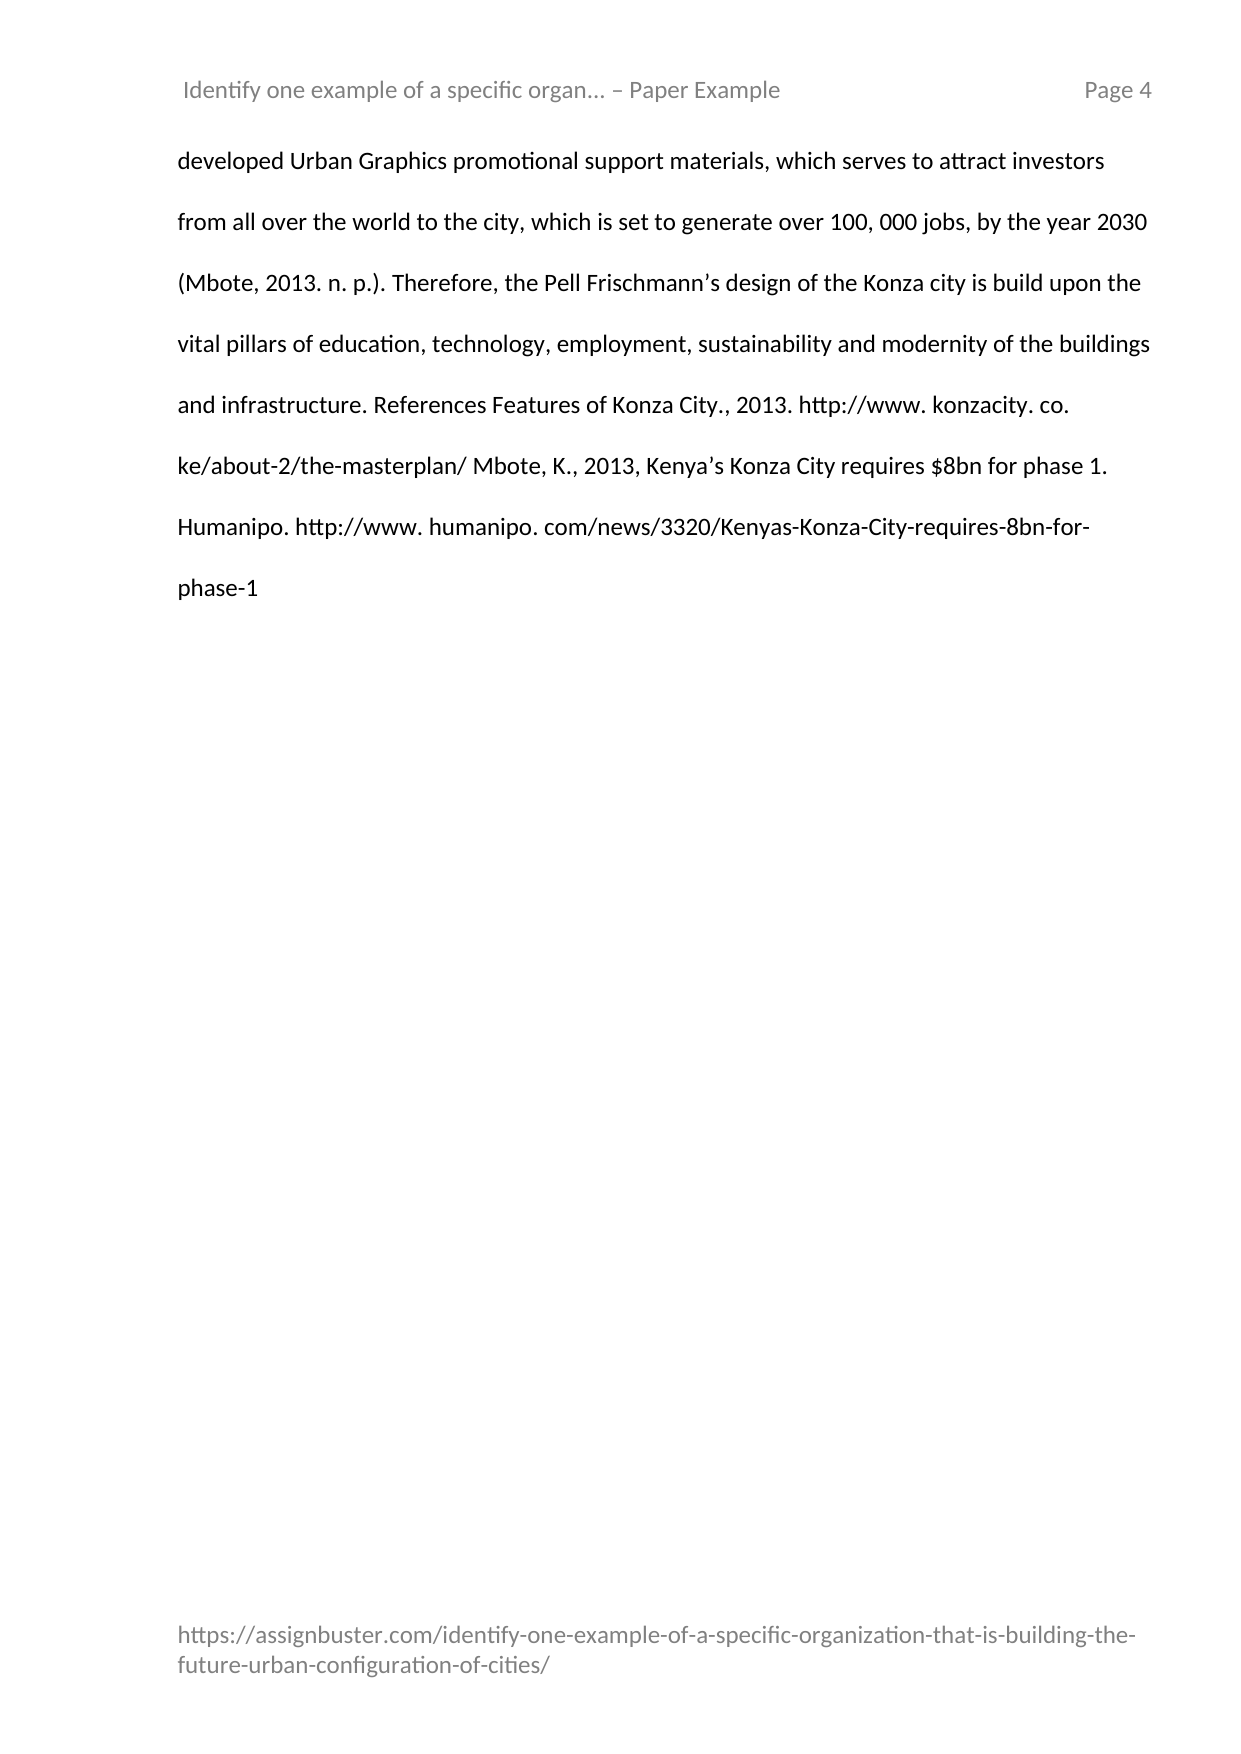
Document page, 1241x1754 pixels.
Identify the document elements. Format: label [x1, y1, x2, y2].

text [177, 145, 1152, 603]
